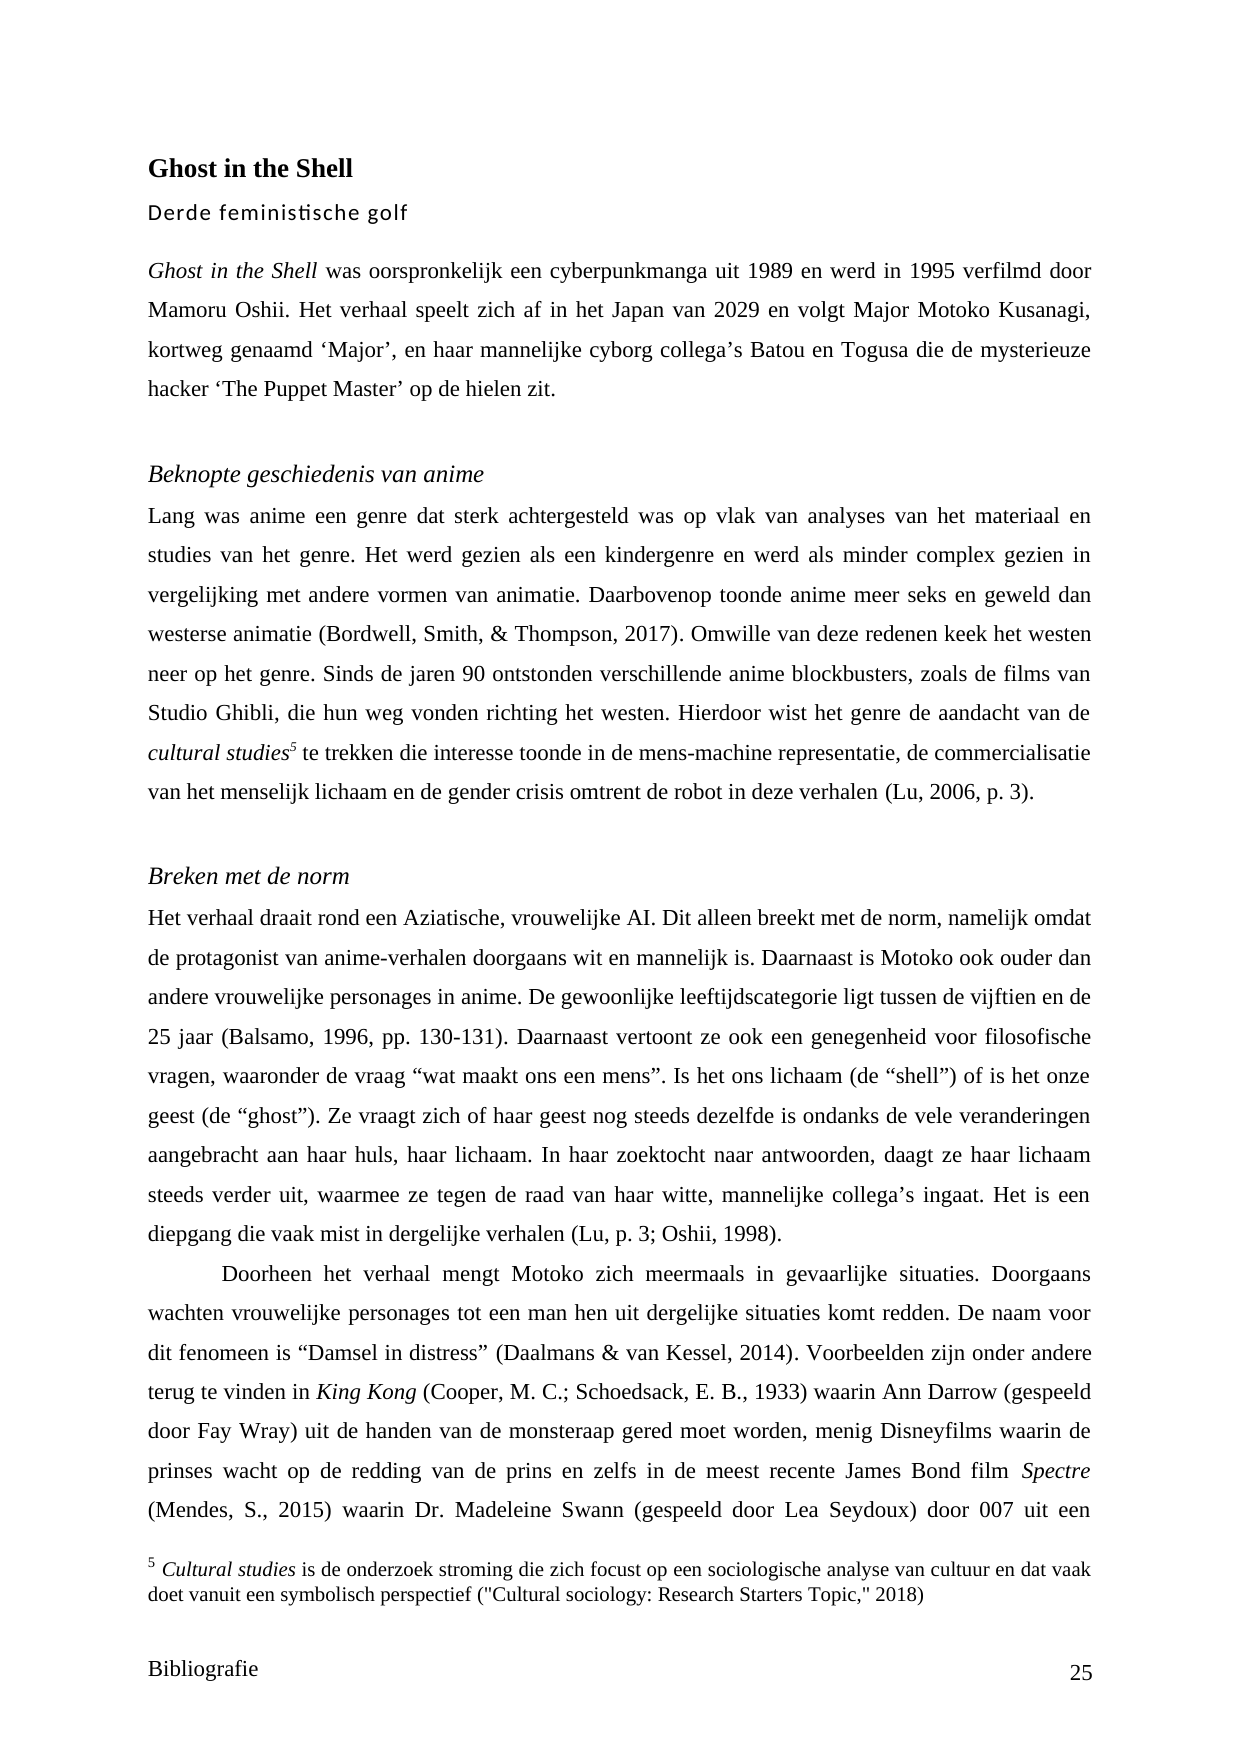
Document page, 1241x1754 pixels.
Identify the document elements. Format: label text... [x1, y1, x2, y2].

subtitle Ghost in the Shell [148, 152, 1093, 183]
text Het verhaal draait rond een Aziatische, vrouwelijke AI. Dit alleen breekt met de norm, namelijk omdat de protagonist van anime-verhalen doorgaans wit en mannelijk is. Daarnaast is Motoko ook ouder dan andere vrouwelijke personages in anime. De gewoonlijke leeftijdscategorie ligt tussen de vijftien en de 25 jaar (Balsamo, 1996, pp. 130-131). Daarnaast vertoont ze ook een genegenheid voor filosofische vragen, waaronder de vraag “wat maakt ons een mens”. Is het ons lichaam (de “shell”) of is het onze geest (de “ghost”). Ze vraagt zich of haar geest nog steeds dezelfde is ondanks de vele veranderingen aangebracht aan haar huls, haar lichaam. In haar zoektocht naar antwoorden, daagt ze haar lichaam steeds verder uit, waarmee ze tegen de raad van haar witte, mannelijke collega’s ingaat. Het is een diepgang die vaak mist in dergelijke verhalen (Lu, p. 3; Oshii, 1998). [148, 904, 1093, 1247]
subtitle Breken met de norm [148, 861, 1093, 890]
text Lang was anime een genre dat sterk achtergesteld was op vlak van analyses van het materiaal en studies van het genre. Het werd gezien als een kindergenre en werd als minder complex gezien in vergelijking met andere vormen van animatie. Daarbovenop toonde anime meer seks en geweld dan westerse animatie (Bordwell, Smith, & Thompson, 2017). Omwille van deze redenen keek het westen neer op het genre. Sinds de jaren 90 ontstonden verschillende anime blockbusters, zoals de films van Studio Ghibli, die hun weg vonden richting het westen. Hierdoor wist het genre de aandacht van de cultural studies te trekken die interesse toonde in de mens-machine representatie, de commercialisatie van het menselijk lichaam en de gender crisis omtrent de robot in deze verhalen (Lu, 2006, p. 3). [148, 502, 1093, 804]
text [148, 1260, 1093, 1523]
subtitle Beknopte geschiedenis van anime [148, 459, 1093, 487]
subtitle Derde feministische golf [148, 198, 1093, 226]
text Ghost in the Shell was oorspronkelijk een cyberpunkmanga uit 1989 en werd in 1995 verfilmd door Mamoru Oshii. Het verhaal speelt zich af in het Japan van 2029 en volgt Major Motoko Kusanagi, kortweg genaamd ‘Major’, en haar mannelijke cyborg collega’s Batou en Togusa die de mysterieuze hacker ‘The Puppet Master’ op de hielen zit. [148, 257, 1093, 402]
